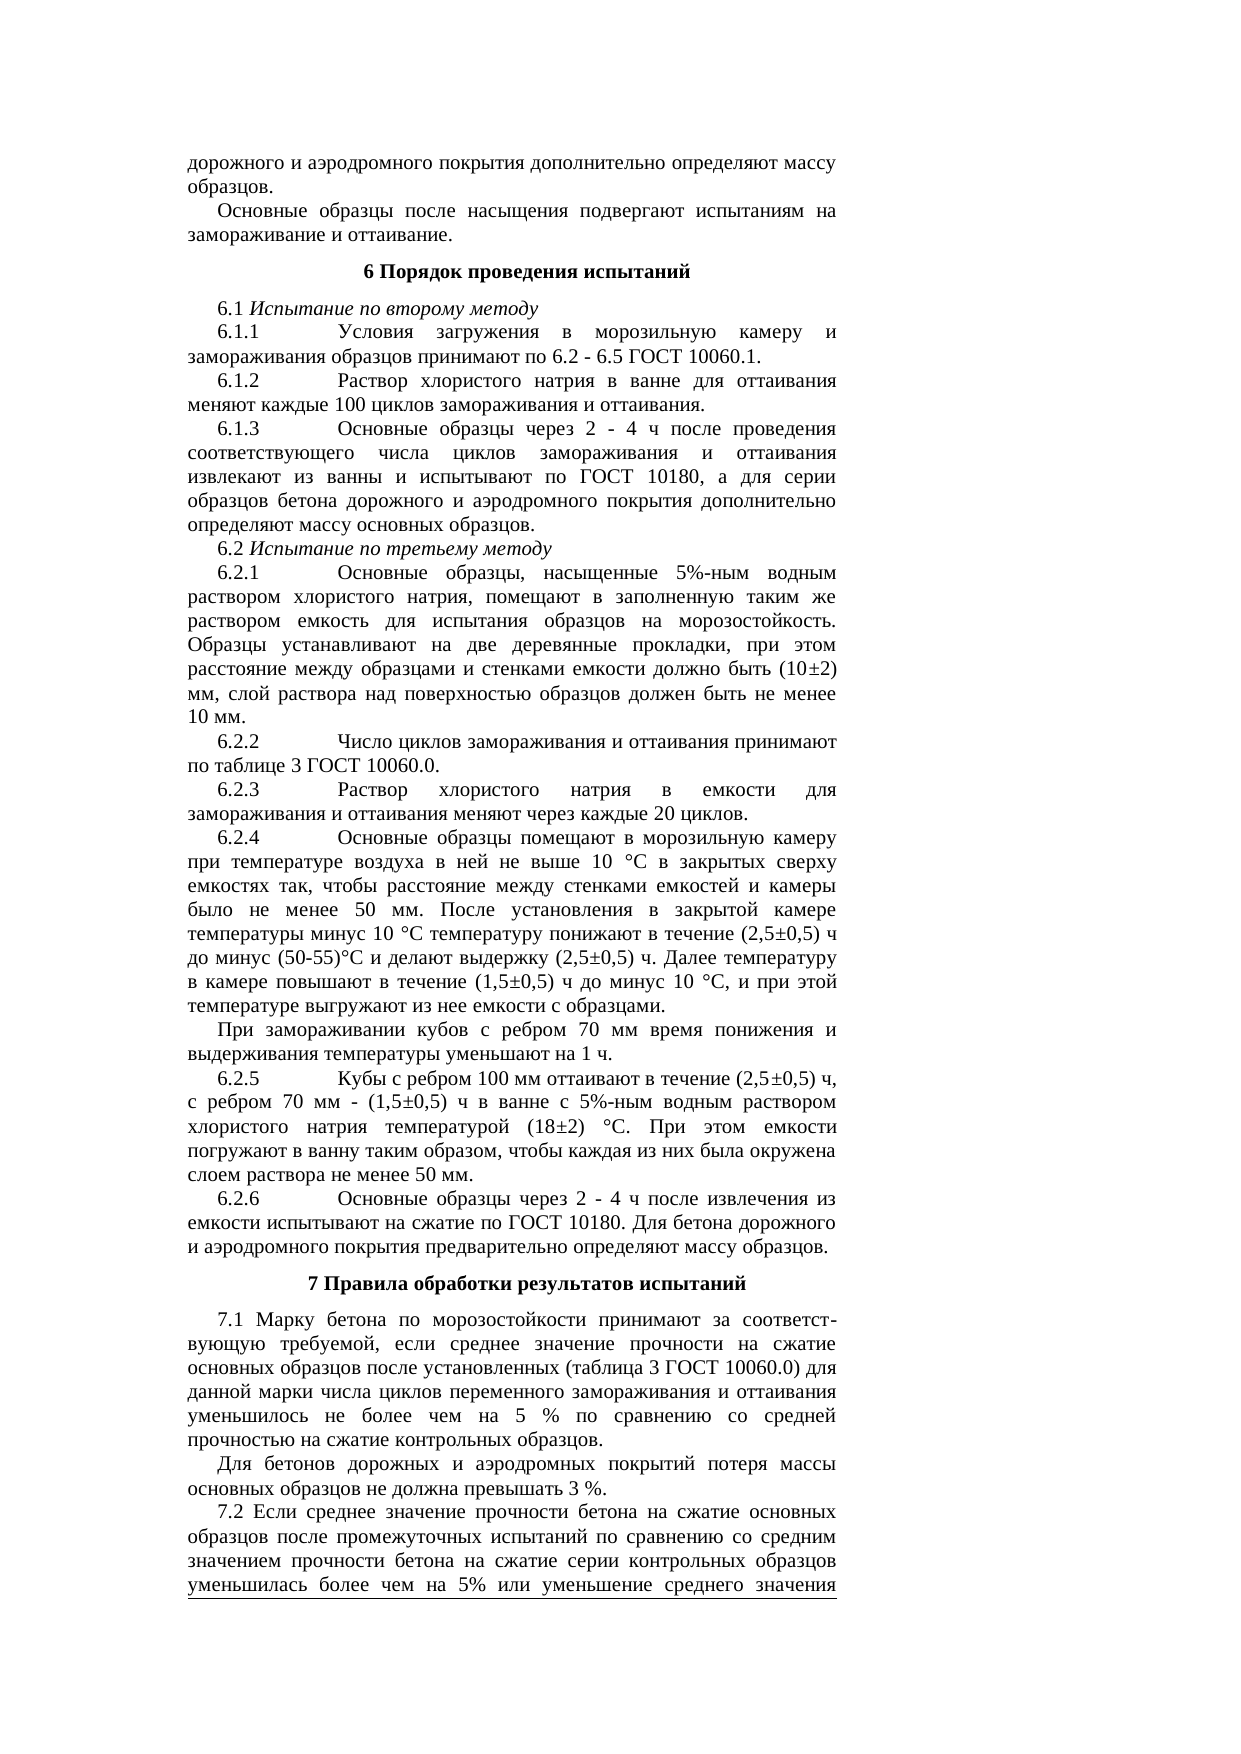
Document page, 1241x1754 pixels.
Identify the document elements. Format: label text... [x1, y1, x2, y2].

list Условия загружения в морозильную камеру и замораживания образцов принимают по 6.2 - 6.5 ГОСТ 10060.1. [187, 319, 837, 367]
text 6.2 Испытание по третьему методу [187, 536, 837, 560]
text 7 Правила обработки результатов испытаний [187, 1270, 837, 1294]
text Основные образцы после насыщения подвергают испытаниям на замораживание и оттаивание. [187, 198, 837, 246]
list Раствор хлористого натрия в ванне для оттаивания меняют каждые 100 циклов замораживания и оттаивания. [187, 367, 837, 416]
list Основные образцы, насыщенные 5%-ным водным раствором хлористого натрия, помещают в заполненную таким же раствором емкость для испытания образцов на морозостойкость. Образцы устанавливают на две деревянные прокладки, при этом расстояние между образцами и стенками емкости должно быть (102) мм, слой раствора над поверхностью образцов должен быть не менее 10 мм. [187, 560, 837, 728]
list Число циклов замораживания и оттаивания принимают по таблице 3 ГОСТ 10060.0. [187, 728, 837, 777]
text 6.1 Испытание по второму методу [187, 295, 837, 319]
list Основные образцы через 2 - 4 ч после проведения соответствующего числа циклов замораживания и оттаивания извлекают из ванны и испытывают по ГОСТ 10180, а для серии образцов бетона дорожного и аэродромного покрытия дополнительно определяют массу основных образцов. [187, 416, 837, 536]
text Для бетонов дорожных и аэродромных покрытий потеря массы основных образцов не должна превышать 3 %. [187, 1451, 837, 1499]
text При замораживании кубов с ребром 70 мм время понижения и выдерживания температуры уменьшают на 1 ч. [187, 1017, 837, 1065]
list Основные образцы помещают в морозильную камеру при температуре воздуха в ней не выше 10 С в закрытых сверху емкостях так, чтобы расстояние между стенками емкостей и камеры было не менее 50 мм. После установления в закрытой камере температуры минус 10 С температуру понижают в течение (2,50,5) ч до минус (50-55)С и делают выдержку (2,50,5) ч. Далее температуру в камере повышают в течение (1,50,5) ч до минус 10 С, и при этой температуре выгружают из нее емкости с образцами. [187, 825, 837, 1017]
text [187, 150, 837, 198]
text 7.1 Марку бетона по морозостойкости принимают за соответствующую требуемой, если среднее значение прочности на сжатие основных образцов после установленных (таблица 3 ГОСТ 10060.0) для данной марки числа циклов переменного замораживания и оттаивания уменьшилось не более чем на 5 % по сравнению со средней прочностью на сжатие контрольных образцов. [187, 1307, 837, 1451]
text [187, 1499, 837, 1599]
list Раствор хлористого натрия в емкости для замораживания и оттаивания меняют через каждые 20 циклов. [187, 777, 837, 825]
list Основные образцы через 2 - 4 ч после извлечения из емкости испытывают на сжатие по ГОСТ 10180. Для бетона дорожного и аэродромного покрытия предварительно определяют массу образцов. [187, 1186, 837, 1258]
text 6 Порядок проведения испытаний [187, 259, 837, 283]
list Кубы с ребром 100 мм оттаивают в течение (2,50,5) ч, с ребром 70 мм - (1,50,5) ч в ванне с 5%-ным водным раствором хлористого натрия температурой (182) С. При этом емкости погружают в ванну таким образом, чтобы каждая из них была окружена слоем раствора не менее 50 мм. [187, 1065, 837, 1186]
